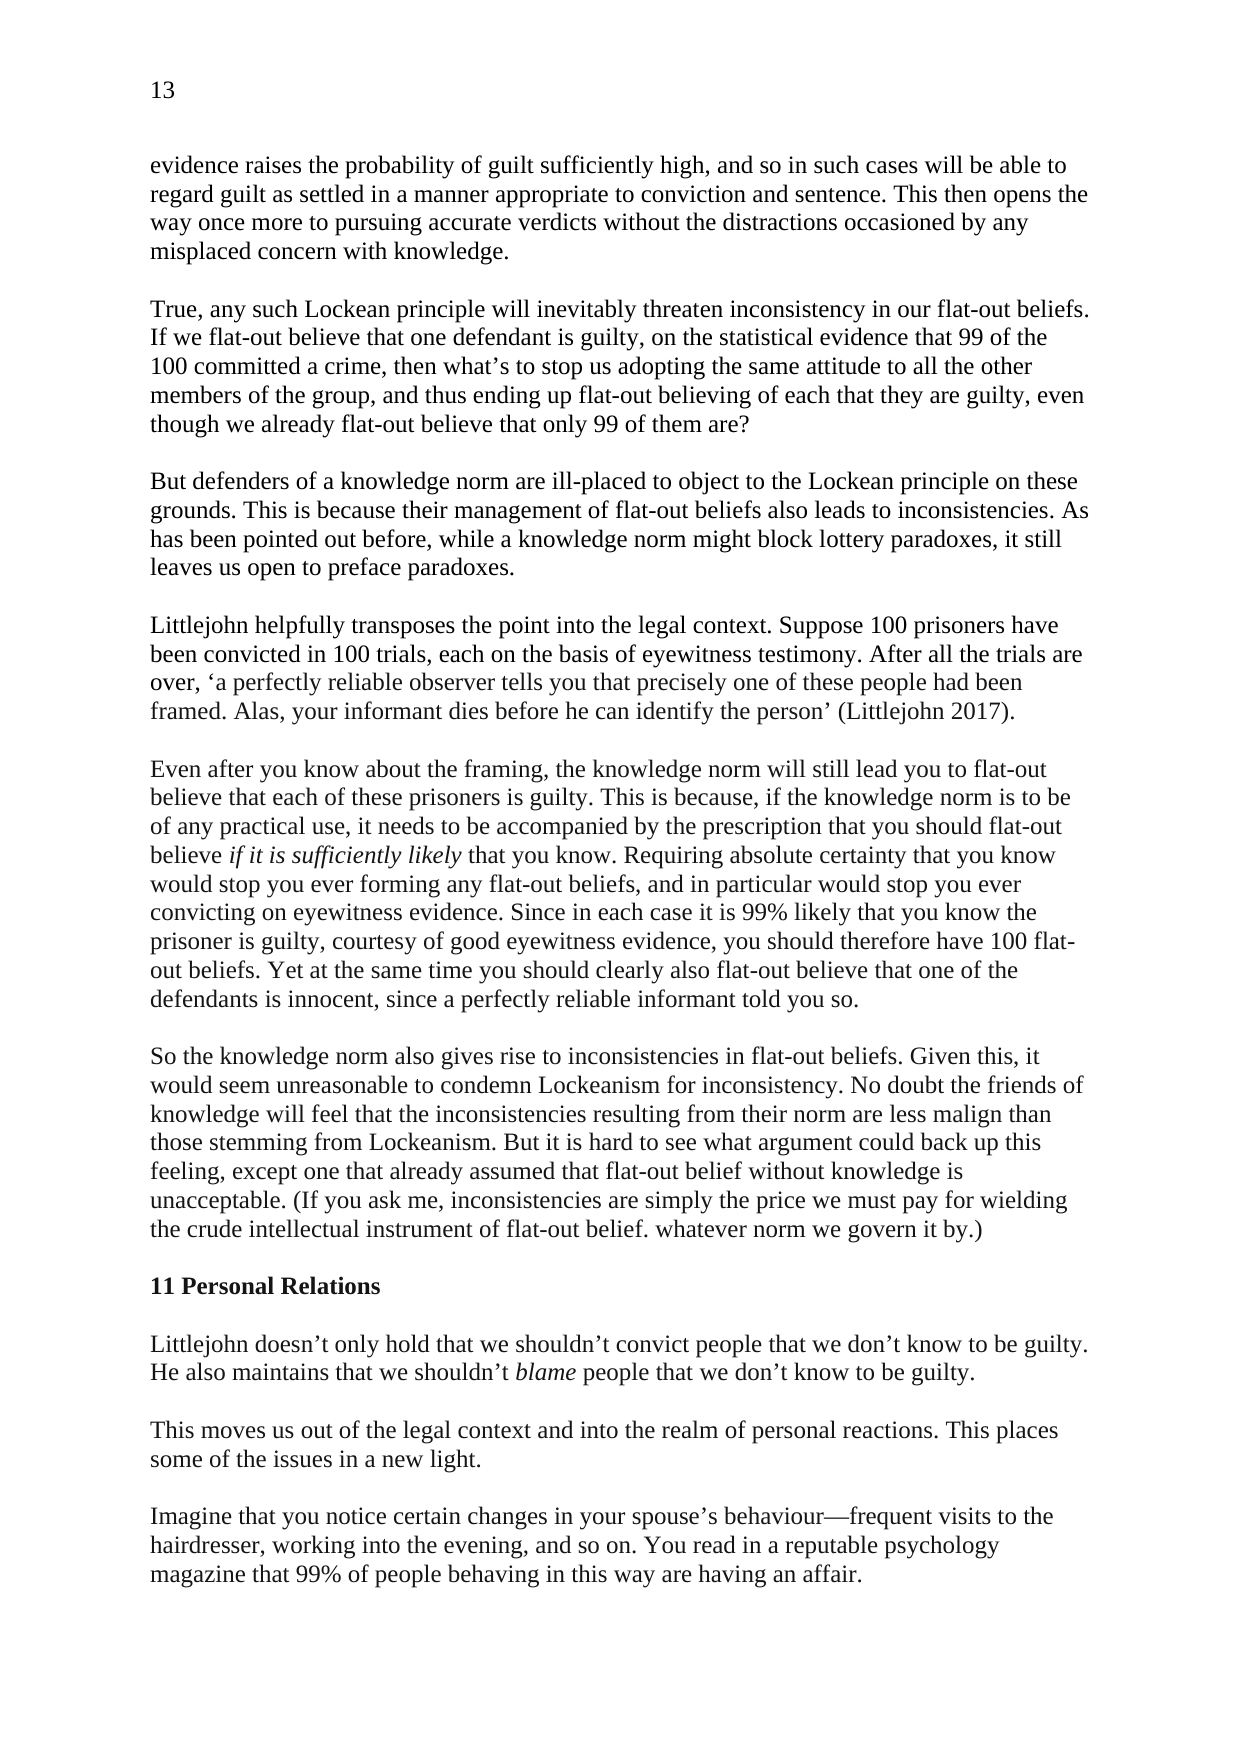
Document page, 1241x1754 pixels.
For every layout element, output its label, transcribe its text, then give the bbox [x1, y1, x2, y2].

text This moves us out of the legal context and into the realm of personal reactions. This places some of the issues in a new light. [150, 1415, 1090, 1472]
text Littlejohn helpfully transposes the point into the legal context. Suppose 100 prisoners have been convicted in 100 trials, each on the basis of eyewitness testimony. After all the trials are over, ‘a perfectly reliable observer tells you that precisely one of these people had been framed. Alas, your informant dies before he can identify the person’ (Littlejohn 2017). [150, 610, 1090, 725]
text So the knowledge norm also gives rise to inconsistencies in flat-out beliefs. Given this, it would seem unreasonable to condemn Lockeanism for inconsistency. No doubt the friends of knowledge will feel that the inconsistencies resulting from their norm are less malign than those stemming from Lockeanism. But it is hard to see what argument could back up this feeling, except one that already assumed that flat-out belief without knowledge is unacceptable. (If you ask me, inconsistencies are simply the price we must pay for wielding the crude intellectual instrument of flat-out belief. whatever norm we govern it by.) [150, 1041, 1090, 1242]
text True, any such Lockean principle will inevitably threaten inconsistency in our flat-out beliefs. If we flat-out believe that one defendant is guilty, on the statistical evidence that 99 of the 100 committed a crime, then what’s to stop us adopting the same attitude to all the other members of the group, and thus ending up flat-out believing of each that they are guilty, even though we already flat-out believe that only 99 of them are? [150, 294, 1090, 437]
text Littlejohn doesn’t only hold that we shouldn’t convict people that we don’t know to be guilty. He also maintains that we shouldn’t blame people that we don’t know to be guilty. [150, 1329, 1090, 1386]
text Imagine that you notice certain changes in your spouse’s behaviour—frequent visits to the hairdresser, working into the evening, and so on. You read in a reputable psychology magazine that 99% of people behaving in this way are having an affair. [150, 1501, 1090, 1587]
text But defenders of a knowledge norm are ill-placed to object to the Lockean principle on these grounds. This is because their management of flat-out beliefs also leads to inconsistencies. As has been pointed out before, while a knowledge norm might block lottery paradoxes, it still leaves us open to preface paradoxes. [150, 466, 1090, 581]
text 11 Personal Relations [150, 1271, 1090, 1300]
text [150, 150, 1090, 265]
text Even after you know about the framing, the knowledge norm will still lead you to flat-out believe that each of these prisoners is guilty. This is because, if the knowledge norm is to be of any practical use, it needs to be accompanied by the prescription that you should flat-out believe if it is sufficiently likely that you know. Requiring absolute certainty that you know would stop you ever forming any flat-out beliefs, and in particular would stop you ever convicting on eyewitness evidence. Since in each case it is 99% likely that you know the prisoner is guilty, courtesy of good eyewitness evidence, you should therefore have 100 flat-out beliefs. Yet at the same time you should clearly also flat-out believe that one of the defendants is innocent, since a perfectly reliable informant told you so. [150, 754, 1090, 1012]
